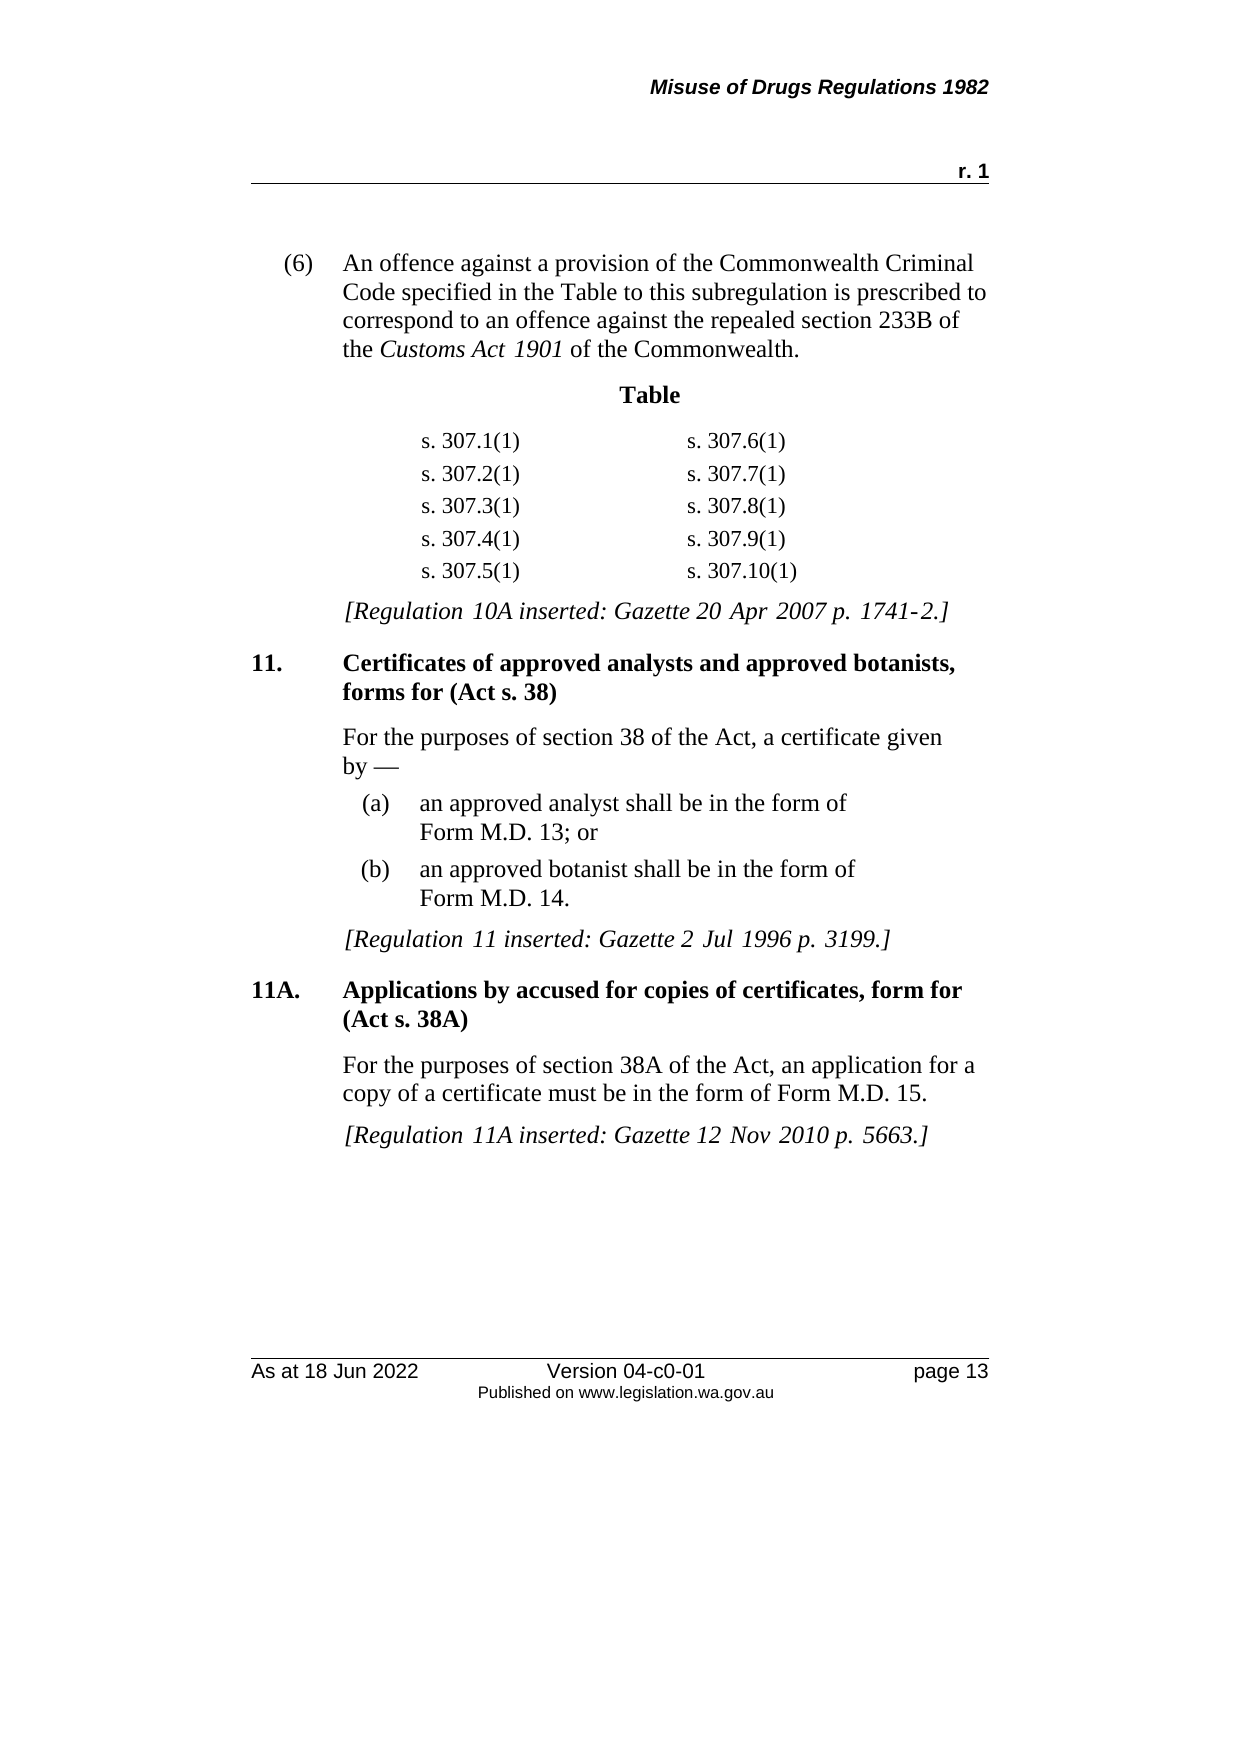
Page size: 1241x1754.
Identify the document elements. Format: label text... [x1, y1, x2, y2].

table_cell s. 307.10(1) [676, 551, 971, 584]
table_cell s. 307.7(1) [676, 454, 971, 486]
table_cell s. 307.9(1) [676, 519, 971, 551]
subtitle Table [251, 380, 1048, 408]
text For the purposes of section 38A of the Act, an application for a copy of a certificate must be in the form of Form M.D. 15. [251, 1050, 989, 1107]
table_cell s. 307.2(1) [410, 454, 676, 486]
text For the purposes of section 38 of the Act, a certificate given by — [251, 722, 989, 780]
text [Regulation 11A inserted: Gazette 12 Nov 2010 p. 5663.] [251, 1120, 989, 1148]
table_header s. 307.6(1) [676, 421, 971, 453]
text (a) an approved analyst shall be in the form of Form M.D. 13; or [251, 788, 989, 846]
text (6) An offence against a provision of the Commonwealth Criminal Code specified in the Table to this subregulation is prescribed to correspond to an offence against the repealed section 233B of the Customs Act 1901 of the Commonwealth. [251, 248, 989, 363]
text [Regulation 11 inserted: Gazette 2 Jul 1996 p. 3199.] [251, 924, 989, 953]
text [Regulation 10A inserted: Gazette 20 Apr 2007 p. 1741-2.] [251, 596, 989, 625]
table_cell s. 307.4(1) [410, 519, 676, 551]
subtitle 11. Certificates of approved analysts and approved botanists, forms for (Act s. 38) [251, 648, 989, 706]
table_header s. 307.1(1) [410, 421, 676, 453]
table_cell s. 307.5(1) [410, 551, 676, 584]
text (b) an approved botanist shall be in the form of Form M.D. 14. [251, 854, 989, 911]
subtitle 11A. Applications by accused for copies of certificates, form for (Act s. 38A) [251, 976, 989, 1033]
table_cell s. 307.3(1) [410, 486, 676, 519]
table_cell s. 307.8(1) [676, 486, 971, 519]
